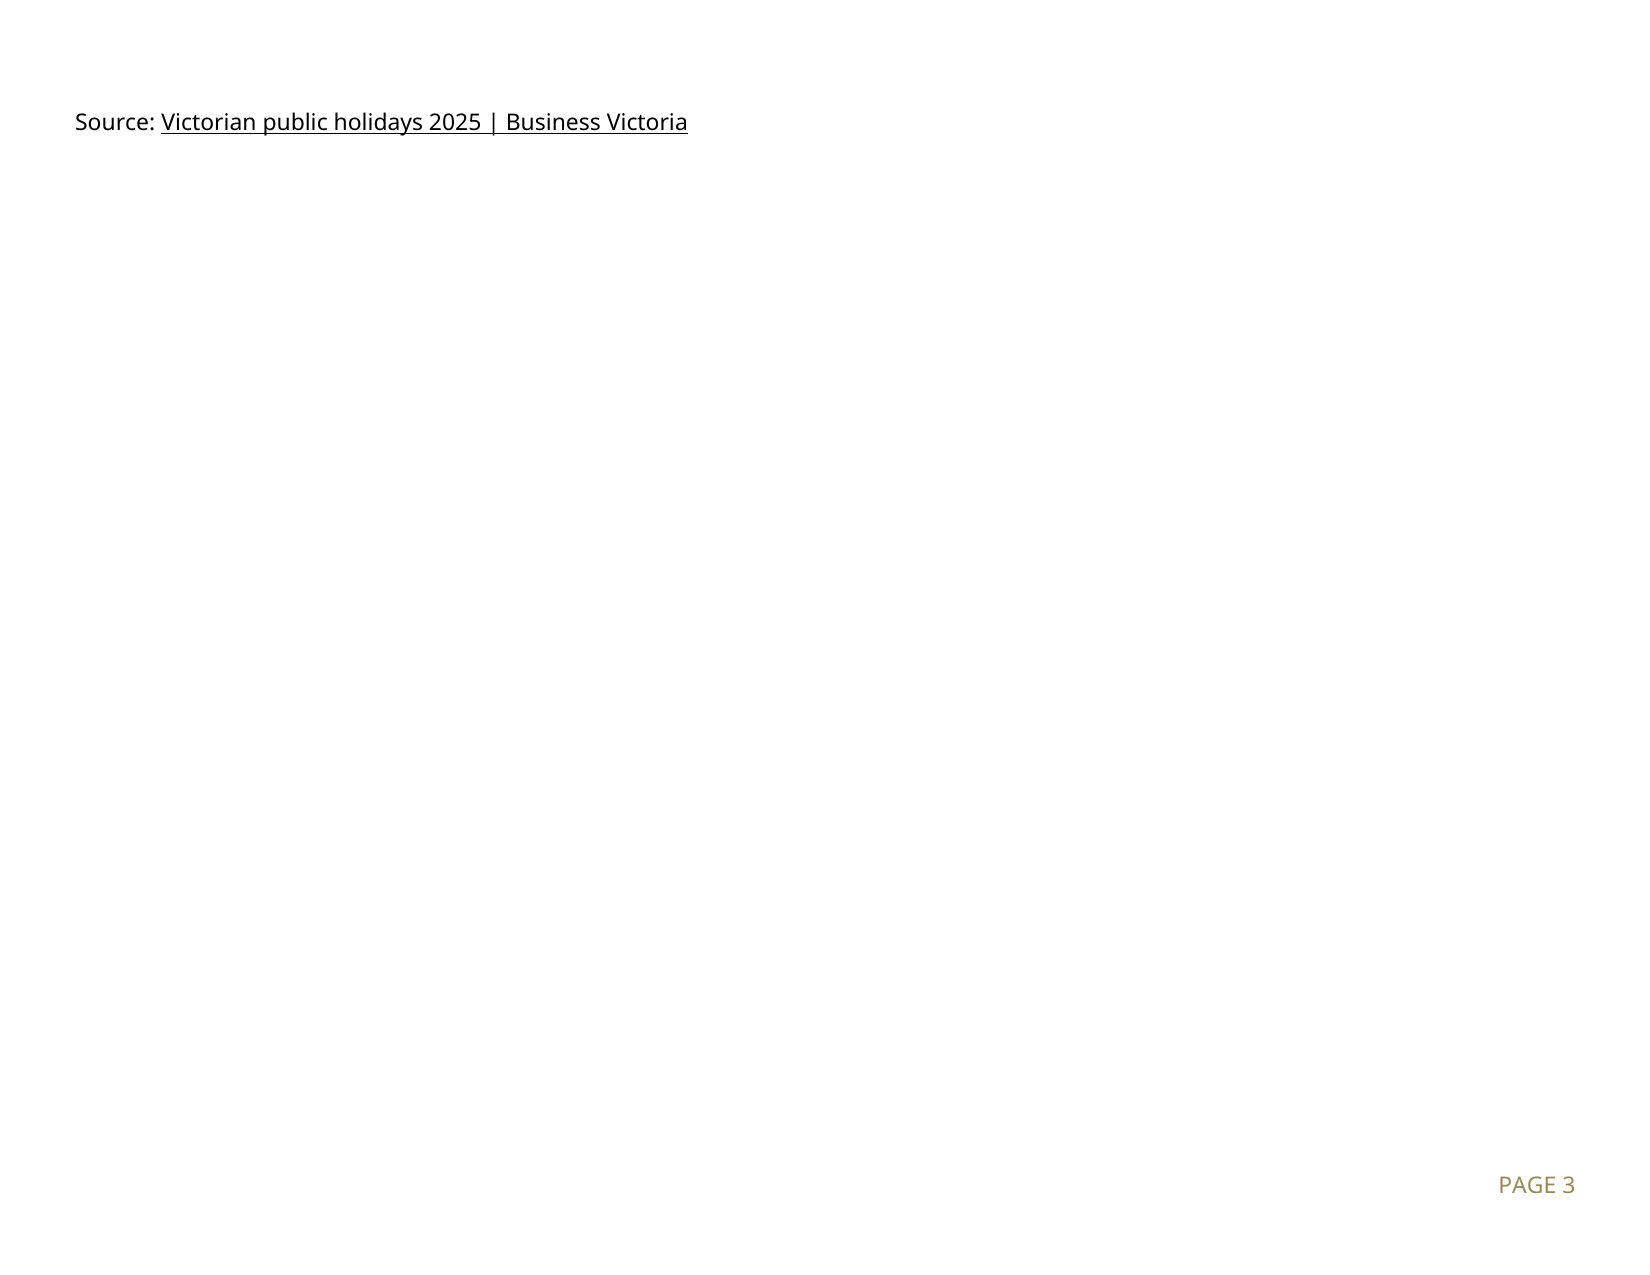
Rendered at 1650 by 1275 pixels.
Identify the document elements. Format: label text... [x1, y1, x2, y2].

text Source: Victorian public holidays 2025 | Business Victoria [75, 106, 1575, 137]
